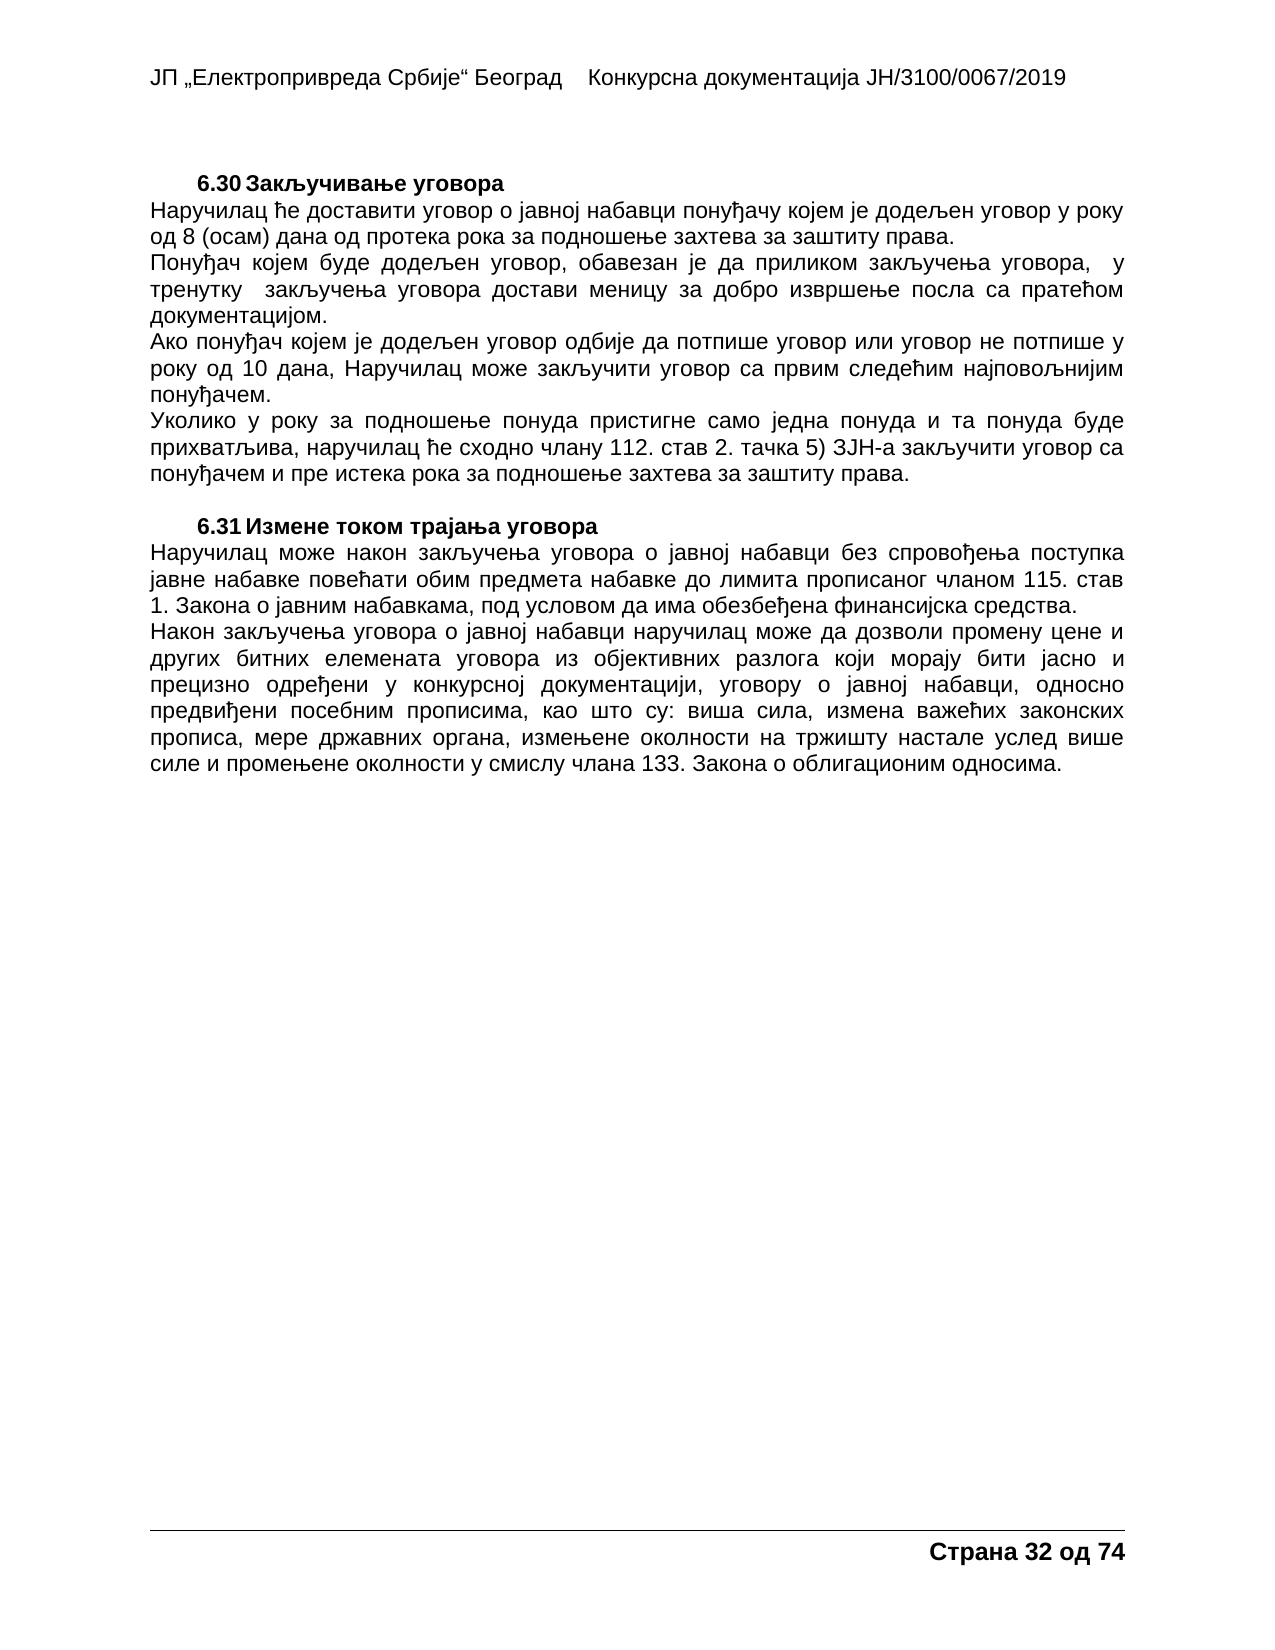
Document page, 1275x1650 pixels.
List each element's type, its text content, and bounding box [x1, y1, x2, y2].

text Наручилац ће доставити уговор о јавној набавци понуђачу којем је додељен уговор у року од 8 (осам) дана од протека рока за подношење захтева за заштиту права. [150, 197, 1125, 249]
text Понуђач којем буде додељен уговор, обавезан је да приликом закључења уговора, у тренутку закључења уговора достави меницу за добро извршење посла са пратећом документацијом. [150, 249, 1125, 328]
text Уколико у року за подношење понуда пристигне само једна понуда и та понуда буде прихватљива, наручилац ће сходно члану 112. став 2. тачка 5) ЗЈН-а закључити уговор са понуђачем и пре истека рока за подношење захтева за заштиту права. [150, 407, 1125, 486]
text Наручилац може након закључења уговора о јавној набавци без спровођења поступка јавне набавке повећати обим предмета набавке до лимита прописаног чланом 115. став 1. Закона о јавним набавкама, под условом да има обезбеђена финансијска средства. [150, 539, 1125, 618]
list Закључивање уговора [197, 170, 1125, 197]
text Ако понуђач којем је додељен уговор одбије да потпише уговор или уговор не потпише у року од 10 дана, Наручилац може закључити уговор са првим следећим најповољнијим понуђачем. [150, 328, 1125, 407]
list Измене током трајања уговора [197, 513, 1125, 539]
text Након закључења уговора о јавној набавци наручилац може да дозволи промену цене и других битних елемената уговора из објективних разлога који морају бити јасно и прецизно одређени у конкурсној документацији, уговору о јавној набавци, односно предвиђени посебним прописима, као што су: виша сила, измена важећих законских прописа, мере државних органа, измењене околности на тржишту настале услед више силе и промењене околности у смислу члана 133. Закона о облигационим односима. [150, 618, 1125, 776]
